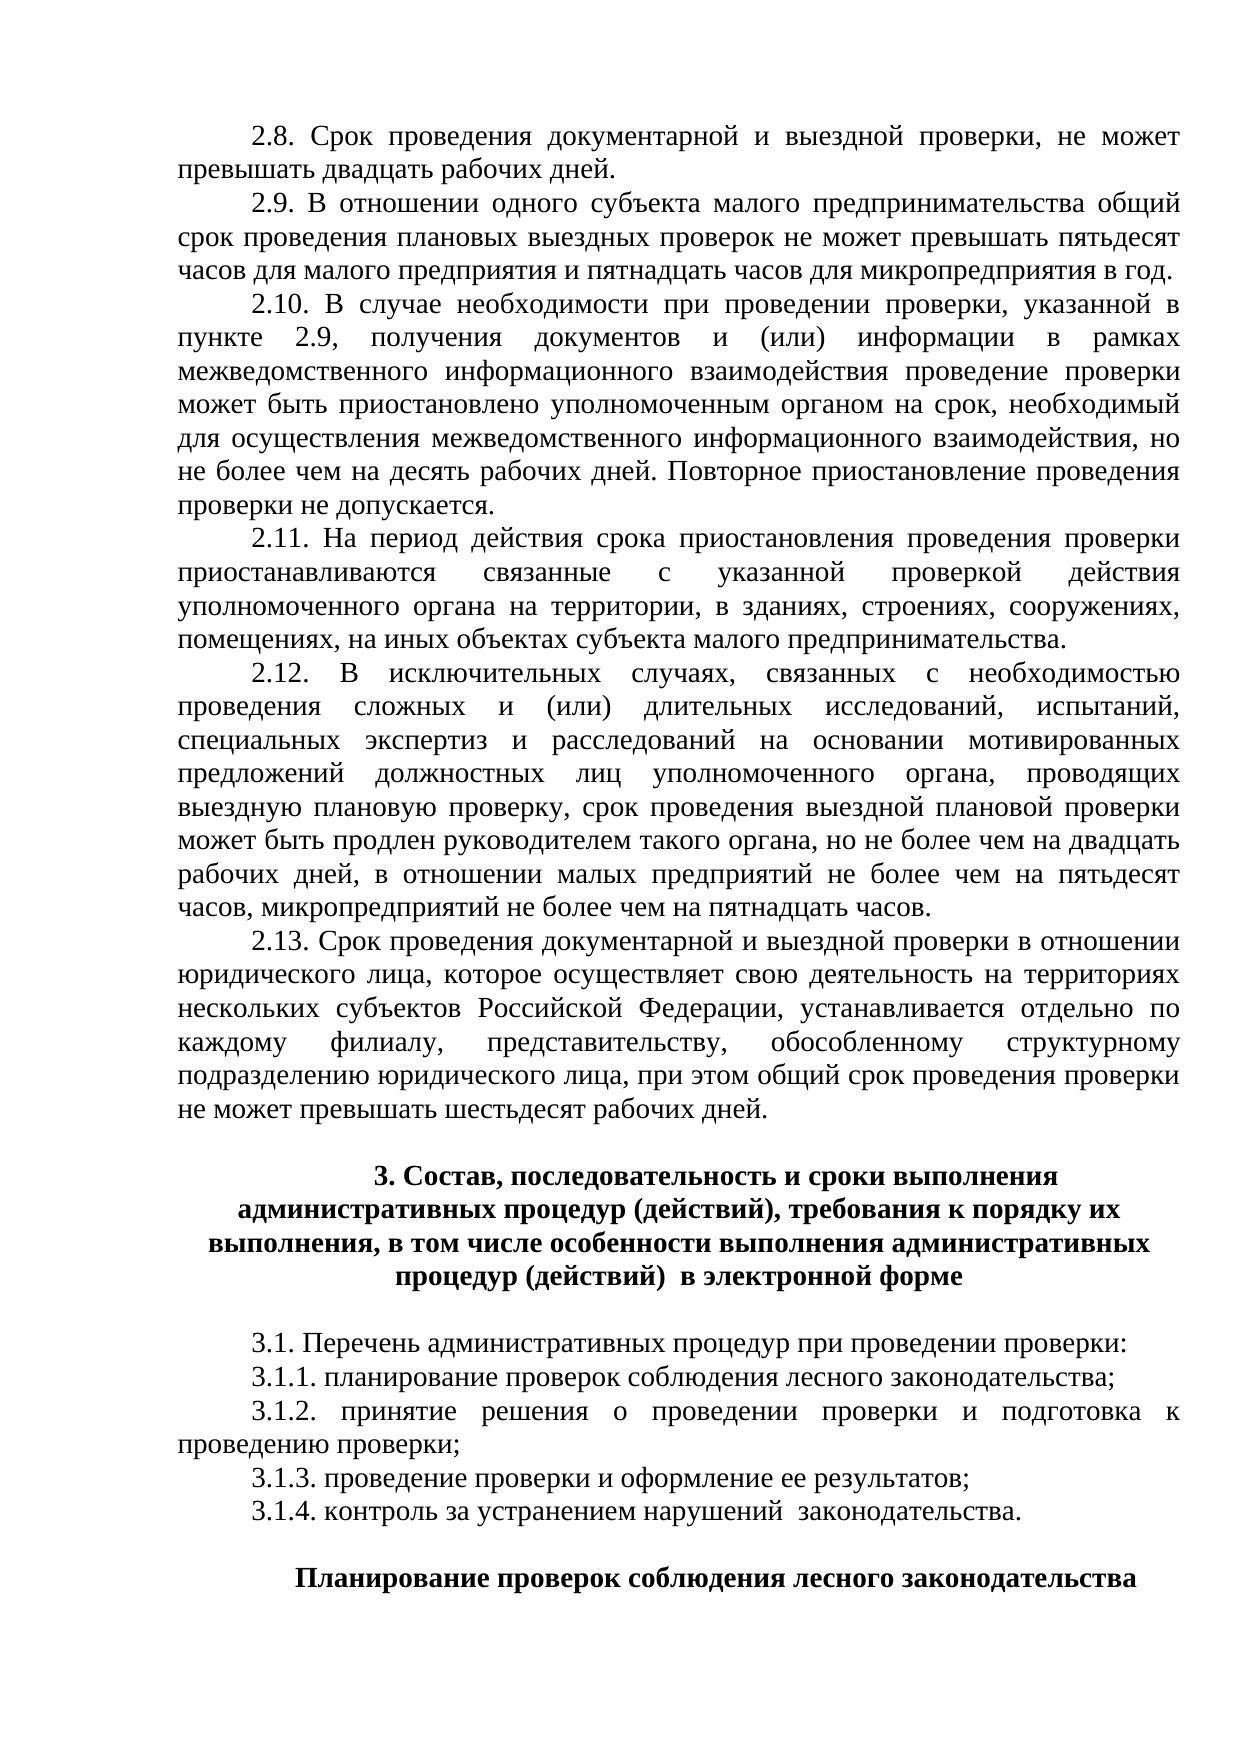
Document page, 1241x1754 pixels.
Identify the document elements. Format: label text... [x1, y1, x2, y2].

text 3.1. Перечень административных процедур при проведении проверки: [177, 1326, 1181, 1359]
text 2.9. В отношении одного субъекта малого предпринимательства общий срок проведения плановых выездных проверок не может превышать пятьдесят часов для малого предприятия и пятнадцать часов для микропредприятия в год. [177, 185, 1181, 286]
text 3.1.4. контроль за устранением нарушений законодательства. [177, 1493, 1181, 1527]
text 3.1.1. планирование проверок соблюдения лесного законодательства; [177, 1359, 1181, 1393]
text 2.12. В исключительных случаях, связанных с необходимостью проведения сложных и (или) длительных исследований, испытаний, специальных экспертиз и расследований на основании мотивированных предложений должностных лиц уполномоченного органа, проводящих выездную плановую проверку, срок проведения выездной плановой проверки может быть продлен руководителем такого органа, но не более чем на двадцать рабочих дней, в отношении малых предприятий не более чем на пятьдесят часов, микропредприятий не более чем на пятнадцать часов. [177, 655, 1181, 923]
text 3. Состав, последовательность и сроки выполнения административных процедур (действий), требования к порядку их выполнения, в том числе особенности выполнения административных процедур (действий) в электронной форме [177, 1158, 1181, 1292]
text 3.1.2. принятие решения о проведении проверки и подготовка к проведению проверки; [177, 1393, 1181, 1460]
text 2.13. Срок проведения документарной и выездной проверки в отношении юридического лица, которое осуществляет свою деятельность на территориях нескольких субъектов Российской Федерации, устанавливается отдельно по каждому филиалу, представительству, обособленному структурному подразделению юридического лица, при этом общий срок проведения проверки не может превышать шестьдесят рабочих дней. [177, 923, 1181, 1124]
text 3.1.3. проведение проверки и оформление ее результатов; [177, 1460, 1181, 1493]
text 2.8. Срок проведения документарной и выездной проверки, не может превышать двадцать рабочих дней. [177, 118, 1181, 185]
text 2.10. В случае необходимости при проведении проверки, указанной в пункте 2.9, получения документов и (или) информации в рамках межведомственного информационного взаимодействия проведение проверки может быть приостановлено уполномоченным органом на срок, необходимый для осуществления межведомственного информационного взаимодействия, но не более чем на десять рабочих дней. Повторное приостановление проведения проверки не допускается. [177, 286, 1181, 521]
text Планирование проверок соблюдения лесного законодательства [177, 1560, 1181, 1594]
text 2.11. На период действия срока приостановления проведения проверки приостанавливаются связанные с указанной проверкой действия уполномоченного органа на территории, в зданиях, строениях, сооружениях, помещениях, на иных объектах субъекта малого предпринимательства. [177, 521, 1181, 655]
